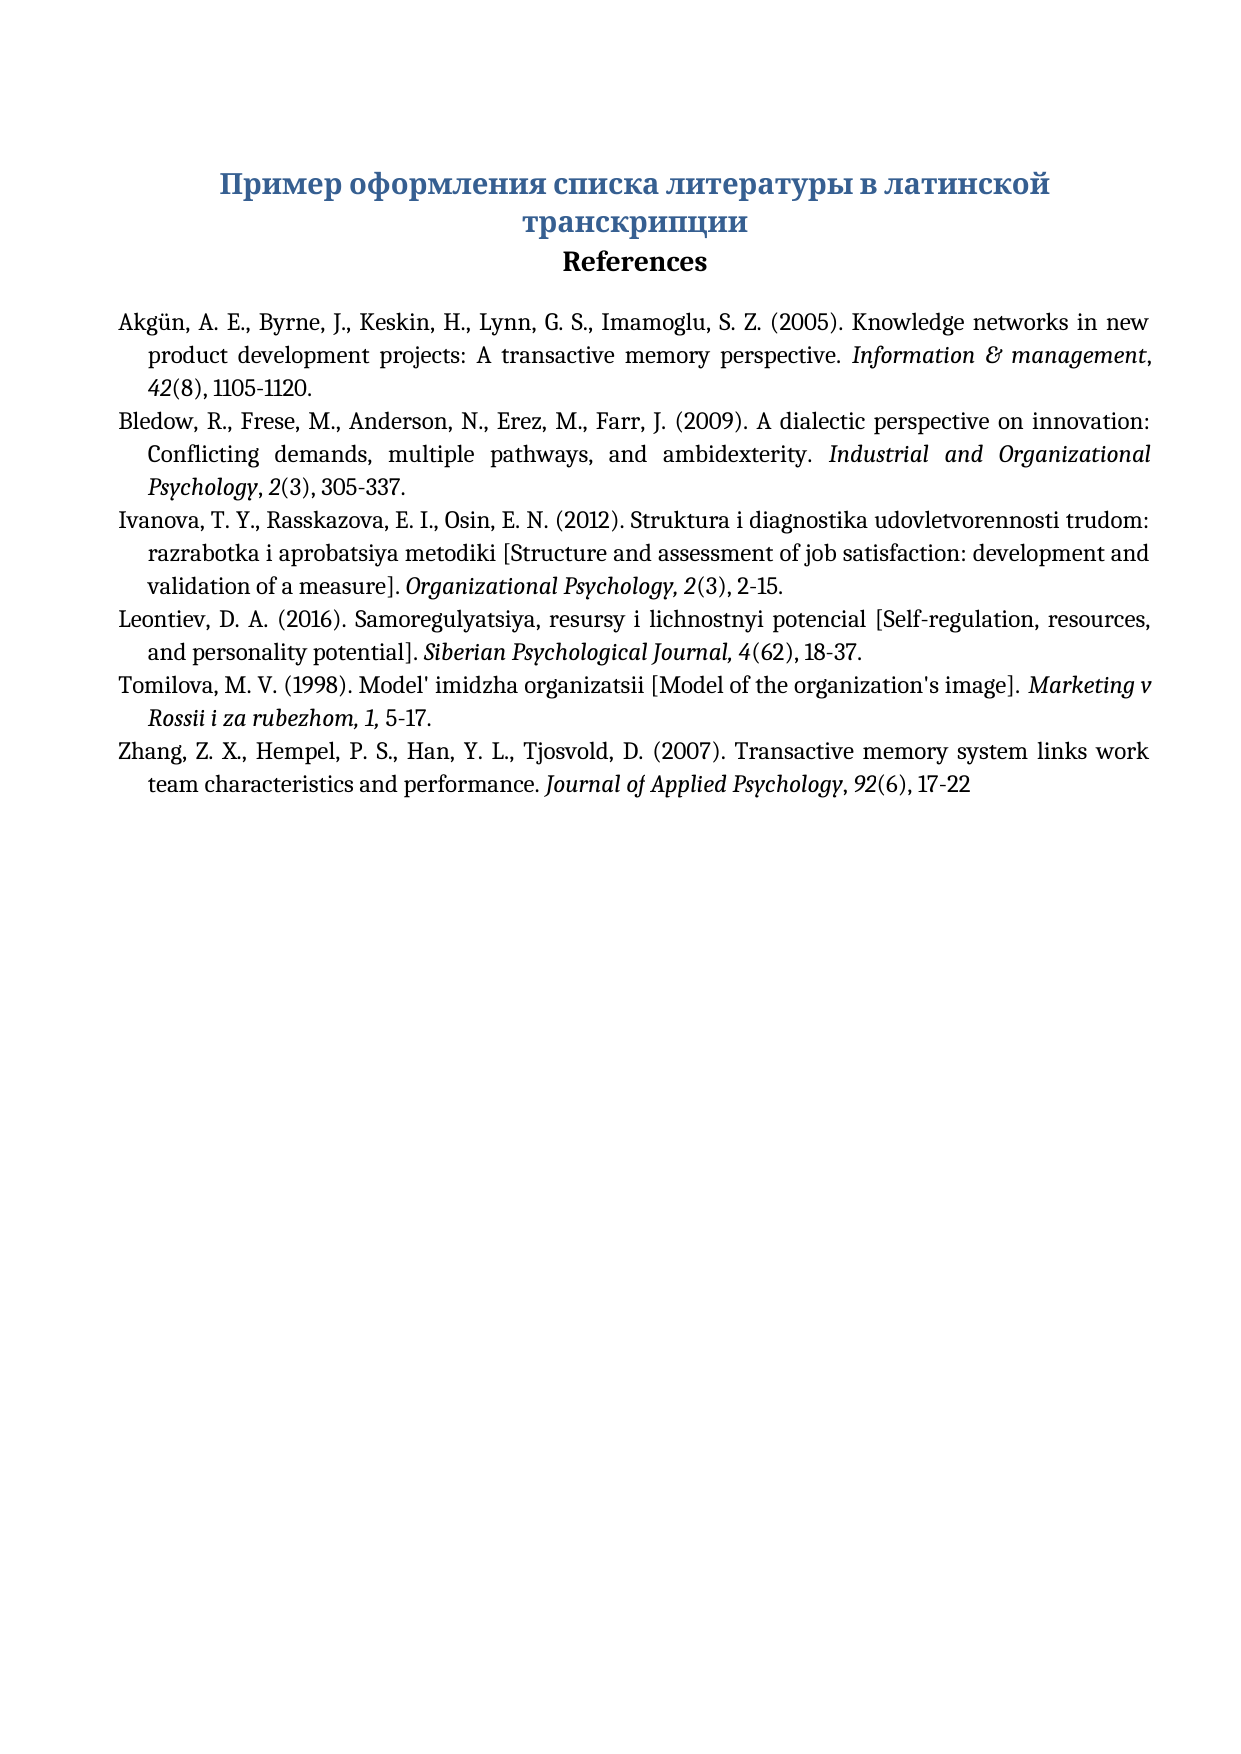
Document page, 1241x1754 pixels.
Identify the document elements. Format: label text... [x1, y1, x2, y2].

subtitle Пример оформления списка литературы в латинской транскрипции [118, 168, 1152, 240]
text Akgün, A. E., Byrne, J., Keskin, H., Lynn, G. S., Imamoglu, S. Z. (2005). Knowledge networks in new product development projects: A transactive memory perspective. Information & management, 42(8), 1105-1120. [118, 336, 1152, 402]
text Zhang, Z. X., Hempel, P. S., Han, Y. L., Tjosvold, D. (2007). Transactive memory system links work team characteristics and performance. Journal of Applied Psychology, 92(6), 17-22 [118, 766, 1152, 798]
text Ivanova, T. Y., Rasskazova, E. I., Osin, E. N. (2012). Struktura i diagnostika udovletvorennosti trudom: razrabotka i aprobatsiya metodiki [Structure and assessment of job satisfaction: development and validation of a measure]. Organizational Psychology, 2(3), 2-15. [118, 506, 1152, 600]
text References [118, 245, 1152, 279]
text Tomilova, M. V. (1998). Model' imidzha organizatsii [Model of the organization's image]. Marketing v Rossii i za rubezhom, 1, 5-17. [118, 671, 1152, 732]
text Bledow, R., Frese, M., Anderson, N., Erez, M., Farr, J. (2009). A dialectic perspective on innovation: Conflicting demands, multiple pathways, and ambidexterity. Industrial and Organizational Psychology, 2(3), 305-337. [118, 435, 1152, 501]
text Leontiev, D. A. (2016). Samoregulyatsiya, resursy i lichnostnyi potencial [Self-regulation, resources, and personality potential]. Siberian Psychological Journal, 4(62), 18-37. [118, 605, 1152, 666]
